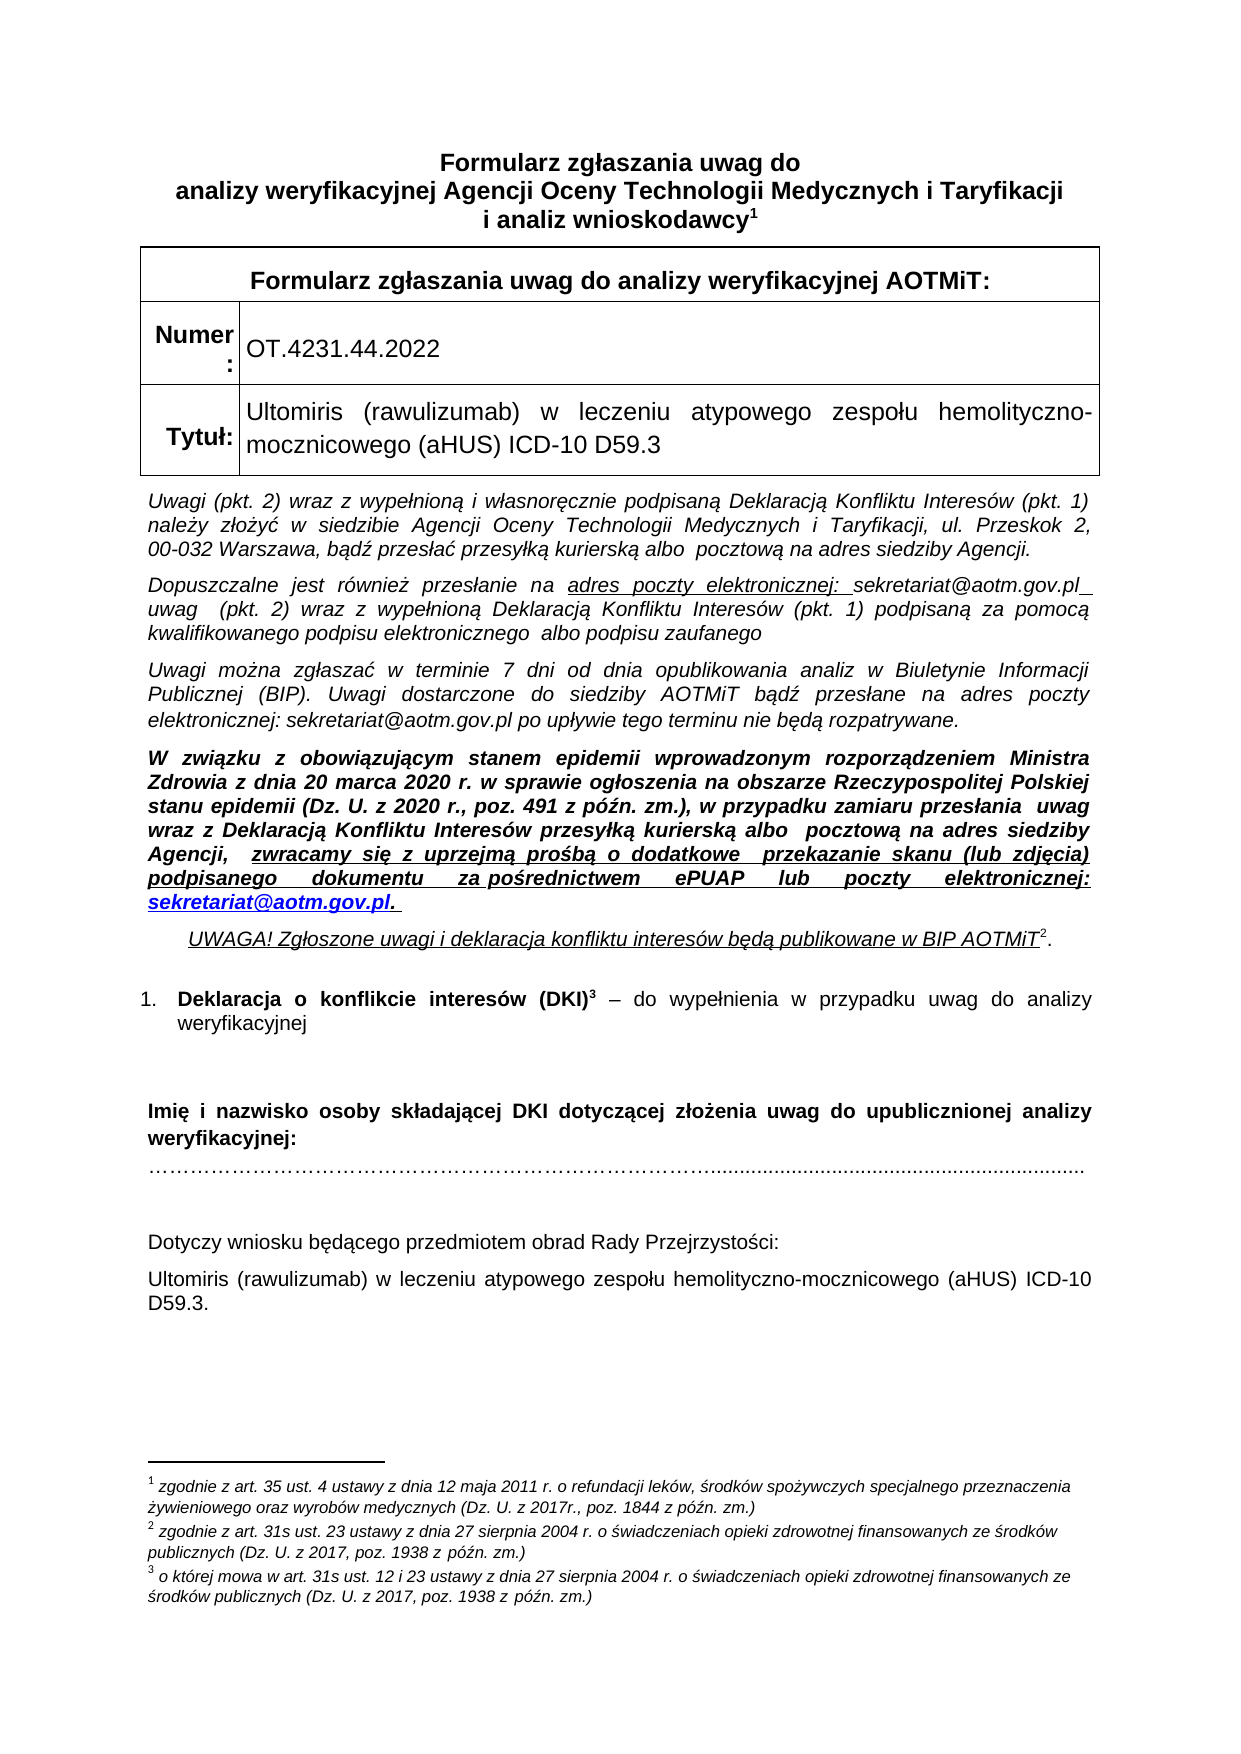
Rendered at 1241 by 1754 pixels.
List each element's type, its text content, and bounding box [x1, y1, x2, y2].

text Formularz zgłaszania uwag do [148, 148, 1093, 176]
text UWAGA! Zgłoszone uwagi i deklaracja konfliktu interesów będą publikowane w BIP AOTMiT. [148, 926, 1093, 950]
table_cell Ultomiris (rawulizumab) w leczeniu atypowego zespołu hemolityczno-mocznicowego (aHUS) ICD-10 D59.3 [240, 385, 1099, 475]
text analizy weryfikacyjnej Agencji Oceny Technologii Medycznych i Taryfikacji [148, 176, 1093, 205]
text Ultomiris (rawulizumab) w leczeniu atypowego zespołu hemolityczno-mocznicowego (aHUS) ICD-10 D59.3. [148, 1267, 1093, 1314]
text W związku z obowiązującym stanem epidemii wprowadzonym rozporządzeniem Ministra Zdrowia z dnia 20 marca 2020 r. w sprawie ogłoszenia na obszarze Rzeczypospolitej Polskiej stanu epidemii (Dz. U. z 2020 r., poz. 491 z późn. zm.), w przypadku zamiaru przesłania uwag wraz z Deklaracją Konfliktu Interesów przesyłką kurierską albo pocztową na adres siedziby Agencji, zwracamy się z uprzejmą prośbą o dodatkowe przekazanie skanu (lub zdjęcia) podpisanego dokumentu za pośrednictwem ePUAP lub poczty elektronicznej: sekretariat@aotm.gov.pl. [148, 746, 1093, 914]
table_cell Tytuł: [141, 385, 239, 475]
text Dopuszczalne jest również przesłanie na adres poczty elektronicznej: sekretariat@aotm.gov.pl uwag (pkt. 2) wraz z wypełnioną Deklaracją Konfliktu Interesów (pkt. 1) podpisaną za pomocą kwalifikowanego podpisu elektronicznego albo podpisu zaufanego [148, 573, 1093, 645]
text Imię i nazwisko osoby składającej DKI dotyczącej złożenia uwag do upublicznionej analizy weryfikacyjnej: ………………………………………………………………………................................................................. [148, 1099, 1093, 1178]
table_header Formularz zgłaszania uwag do analizy weryfikacyjnej AOTMiT: [141, 248, 1099, 301]
text Uwagi (pkt. 2) wraz z wypełnioną i własnoręcznie podpisaną Deklaracją Konfliktu Interesów (pkt. 1) należy złożyć w siedzibie Agencji Oceny Technologii Medycznych i Taryfikacji, ul. Przeskok 2, 00-032 Warszawa, bądź przesłać przesyłką kurierską albo pocztową na adres siedziby Agencji. [148, 489, 1093, 561]
text i analiz wnioskodawcy [148, 205, 1093, 234]
text Dotyczy wniosku będącego przedmiotem obrad Rady Przejrzystości: [148, 1230, 1093, 1254]
text Uwagi można zgłaszać w terminie 7 dni od dnia opublikowania analiz w Biuletynie Informacji Publicznej (BIP). Uwagi dostarczone do siedziby AOTMiT bądź przesłane na adres poczty elektronicznej: sekretariat@aotm.gov.pl po upływie tego terminu nie będą rozpatrywane. [148, 658, 1093, 734]
list Deklaracja o konflikcie interesów (DKI) – do wypełnienia w przypadku uwag do analizy weryfikacyjnej [140, 987, 1093, 1035]
table_cell OT.4231.44.2022 [240, 302, 1099, 383]
table_cell Numer: [141, 302, 239, 383]
